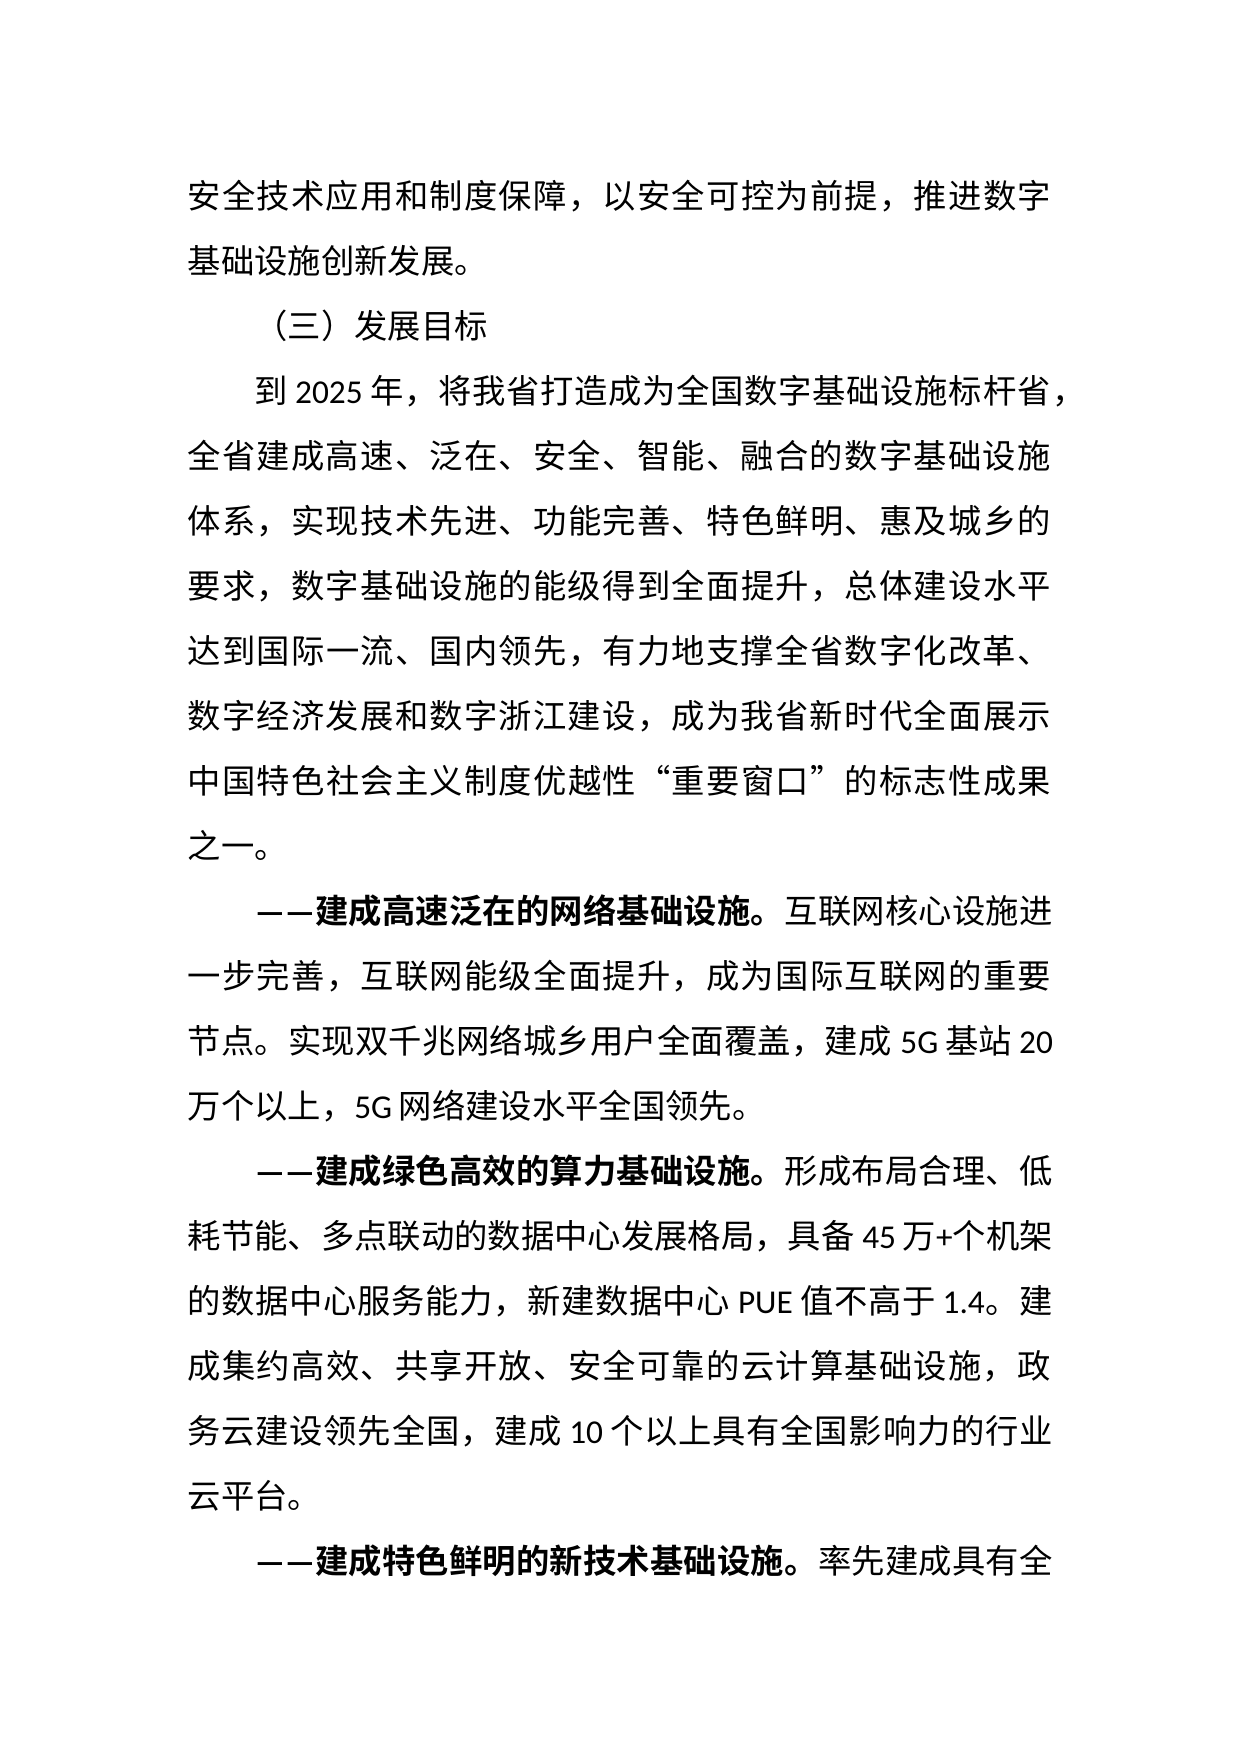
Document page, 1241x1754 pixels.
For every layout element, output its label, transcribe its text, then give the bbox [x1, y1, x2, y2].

text 到2025年，将我省打造成为全国数字基础设施标杆省，全省建成高速、泛在、安全、智能、融合的数字基础设施体系，实现技术先进、功能完善、特色鲜明、惠及城乡的要求，数字基础设施的能级得到全面提升，总体建设水平达到国际一流、国内领先，有力地支撑全省数字化改革、数字经济发展和数字浙江建设，成为我省新时代全面展示中国特色社会主义制度优越性“重要窗口”的标志性成果之一。 [187, 357, 1053, 877]
text ——建成绿色高效的算力基础设施。形成布局合理、低耗节能、多点联动的数据中心发展格局，具备45万+个机架的数据中心服务能力，新建数据中心PUE值不高于1.4。建成集约高效、共享开放、安全可靠的云计算基础设施，政务云建设领先全国，建成10个以上具有全国影响力的行业云平台。 [187, 1137, 1053, 1527]
text （三）发展目标 [187, 292, 1053, 357]
text ——建成高速泛在的网络基础设施。互联网核心设施进一步完善，互联网能级全面提升，成为国际互联网的重要节点。实现双千兆网络城乡用户全面覆盖，建成5G基站20万个以上，5G网络建设水平全国领先。 [187, 877, 1053, 1137]
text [187, 162, 1053, 292]
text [187, 1527, 1053, 1592]
